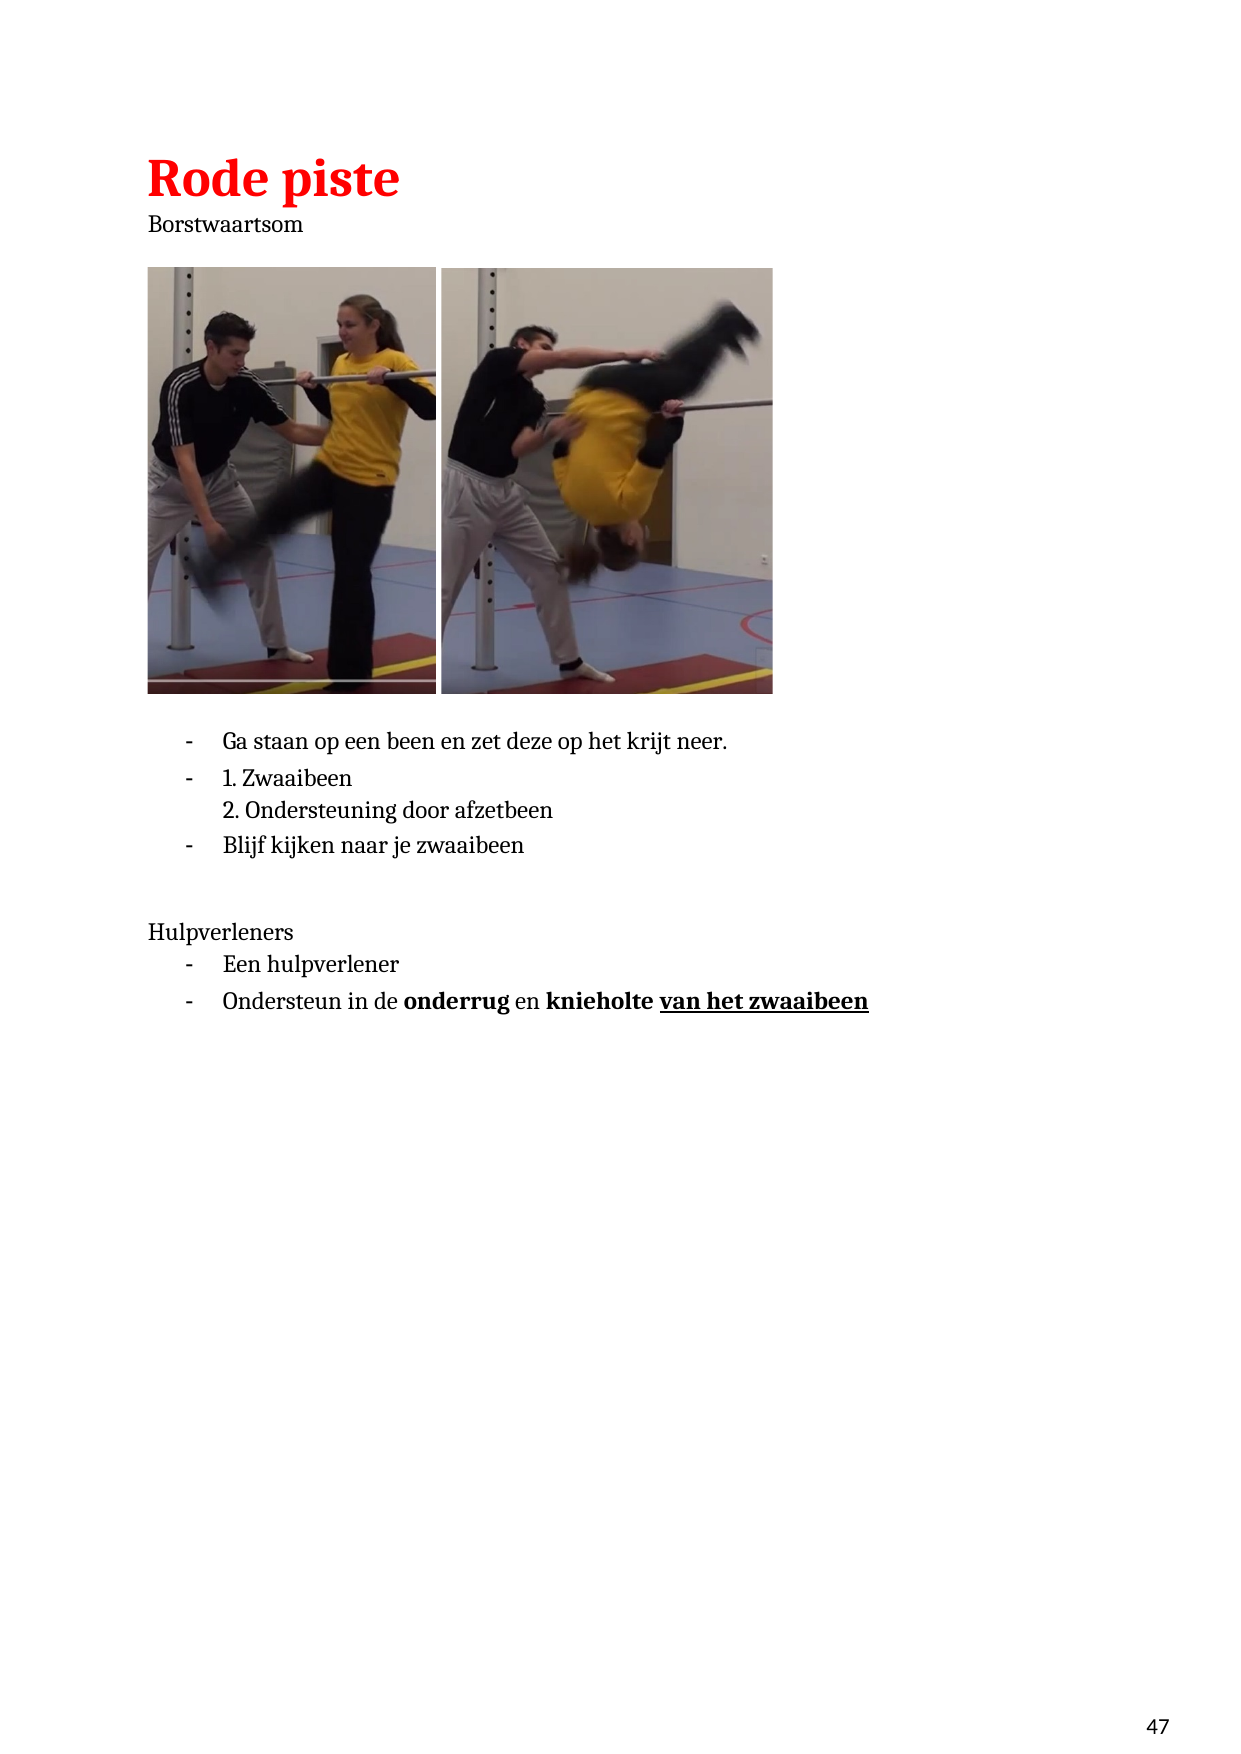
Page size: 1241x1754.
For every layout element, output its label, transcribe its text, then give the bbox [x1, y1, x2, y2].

list Ondersteun in de onderrug en knieholte van het zwaaibeen [185, 983, 1092, 1017]
text Rode piste Borstwaartsom [148, 148, 1092, 239]
list 1. Zwaaibeen 2. Ondersteuning door afzetbeen [185, 759, 1092, 824]
picture [441, 268, 773, 694]
list Ga staan op een been en zet deze op het krijt neer. [185, 723, 1092, 757]
text Hulpverleners [148, 917, 1092, 946]
list Blijf kijken naar je zwaaibeen [185, 827, 1092, 861]
picture [147, 267, 436, 694]
list Een hulpverlener [185, 946, 1092, 980]
